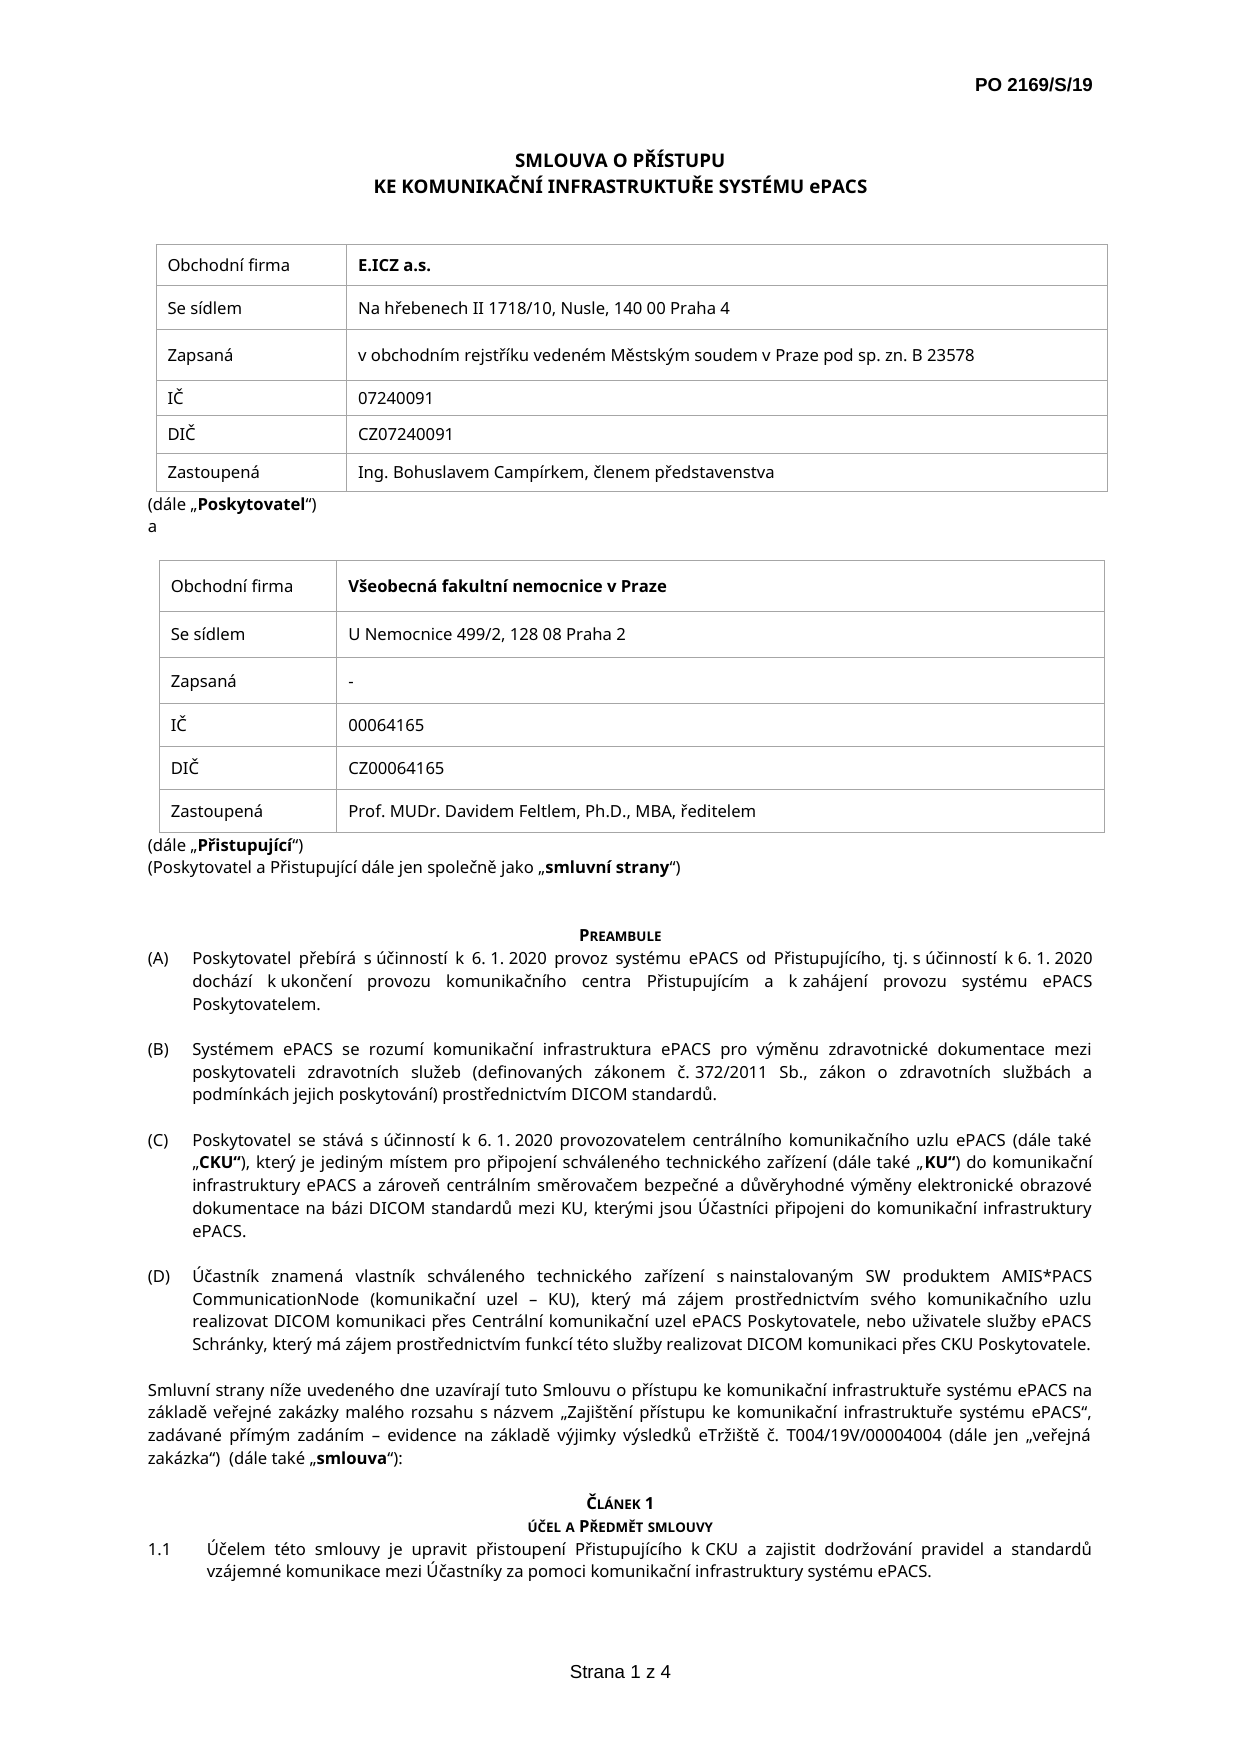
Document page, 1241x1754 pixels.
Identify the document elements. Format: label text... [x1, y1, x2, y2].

table_header E.ICZ a.s. [347, 245, 1107, 285]
table_cell Na hřebenech II 1718/10, Nusle, 140 00 Praha 4 [347, 286, 1107, 329]
table_cell Se sídlem [157, 286, 346, 329]
table_header Všeobecná fakultní nemocnice v Praze [337, 561, 1104, 611]
text Smluvní strany níže uvedeného dne uzavírají tuto Smlouvu o přístupu ke komunikační infrastruktuře systému ePACS na základě veřejné zakázky malého rozsahu s názvem „Zajištění přístupu ke komunikační infrastruktuře systému ePACS“, zadávané přímým zadáním – evidence na základě výjimky výsledků eTržiště č. T004/19V/00004004 (dále jen „veřejná zakázka“) (dále také „smlouva“): [148, 1378, 1093, 1469]
text (A) Poskytovatel přebírá s účinností k 6. 1. 2020 provoz systému ePACS od Přistupujícího, tj. s účinností k 6. 1. 2020 dochází k ukončení provozu komunikačního centra Přistupujícím a k zahájení provozu systému ePACS Poskytovatelem. [148, 947, 1093, 1015]
text smlouva o Přístupu [148, 148, 1093, 173]
table_cell IČ [160, 704, 336, 746]
table_cell IČ [157, 381, 346, 414]
text účel a Předmět smlouvy [148, 1514, 1093, 1537]
table_cell CZ00064165 [337, 747, 1104, 789]
table_cell Zastoupená [157, 454, 346, 491]
table_cell CZ07240091 [347, 416, 1107, 453]
text (dále „Přistupující“) [148, 833, 1093, 856]
table_header Obchodní firma [157, 245, 346, 285]
text Preambule [148, 924, 1093, 947]
table_cell 00064165 [337, 704, 1104, 746]
table_cell U Nemocnice 499/2, 128 08 Praha 2 [337, 612, 1104, 657]
table_header Obchodní firma [160, 561, 336, 611]
text (Poskytovatel a Přistupující dále jen společně jako „smluvní strany“) [148, 856, 1093, 879]
table_cell Se sídlem [160, 612, 336, 657]
text Článek 1 [148, 1492, 1093, 1514]
table_cell Zapsaná [160, 658, 336, 703]
table_cell Zastoupená [160, 790, 336, 832]
text (dále „Poskytovatel“) [148, 492, 1093, 515]
text (D) Účastník znamená vlastník schváleného technického zařízení s nainstalovaným SW produktem AMIS*PACS CommunicationNode (komunikační uzel – KU), který má zájem prostřednictvím svého komunikačního uzlu realizovat DICOM komunikaci přes Centrální komunikační uzel ePACS Poskytovatele, nebo uživatele služby ePACS Schránky, který má zájem prostřednictvím funkcí této služby realizovat DICOM komunikaci přes CKU Poskytovatele. [148, 1265, 1093, 1356]
text ke komunikační infrastruktuře systému ePACS [148, 173, 1093, 199]
table_cell DIČ [157, 416, 346, 453]
table_cell 07240091 [347, 381, 1107, 414]
table_cell - [337, 658, 1104, 703]
text 1.1 Účelem této smlouvy je upravit přistoupení Přistupujícího k CKU a zajistit dodržování pravidel a standardů vzájemné komunikace mezi Účastníky za pomoci komunikační infrastruktury systému ePACS. [148, 1537, 1093, 1583]
table_cell Prof. MUDr. Davidem Feltlem, Ph.D., MBA, ředitelem [337, 790, 1104, 832]
text (B) Systémem ePACS se rozumí komunikační infrastruktura ePACS pro výměnu zdravotnické dokumentace mezi poskytovateli zdravotních služeb (definovaných zákonem č. 372/2011 Sb., zákon o zdravotních službách a podmínkách jejich poskytování) prostřednictvím DICOM standardů. [148, 1038, 1093, 1106]
table_cell Ing. Bohuslavem Campírkem, členem představenstva [347, 454, 1107, 491]
text (C) Poskytovatel se stává s účinností k 6. 1. 2020 provozovatelem centrálního komunikačního uzlu ePACS (dále také „CKU“), který je jediným místem pro připojení schváleného technického zařízení (dále také „KU“) do komunikační infrastruktury ePACS a zároveň centrálním směrovačem bezpečné a důvěryhodné výměny elektronické obrazové dokumentace na bázi DICOM standardů mezi KU, kterými jsou Účastníci připojeni do komunikační infrastruktury ePACS. [148, 1128, 1093, 1242]
table_cell DIČ [160, 747, 336, 789]
table_cell Zapsaná [157, 330, 346, 380]
text a [148, 515, 1093, 537]
table_cell v obchodním rejstříku vedeném Městským soudem v Praze pod sp. zn. B 23578 [347, 330, 1107, 380]
